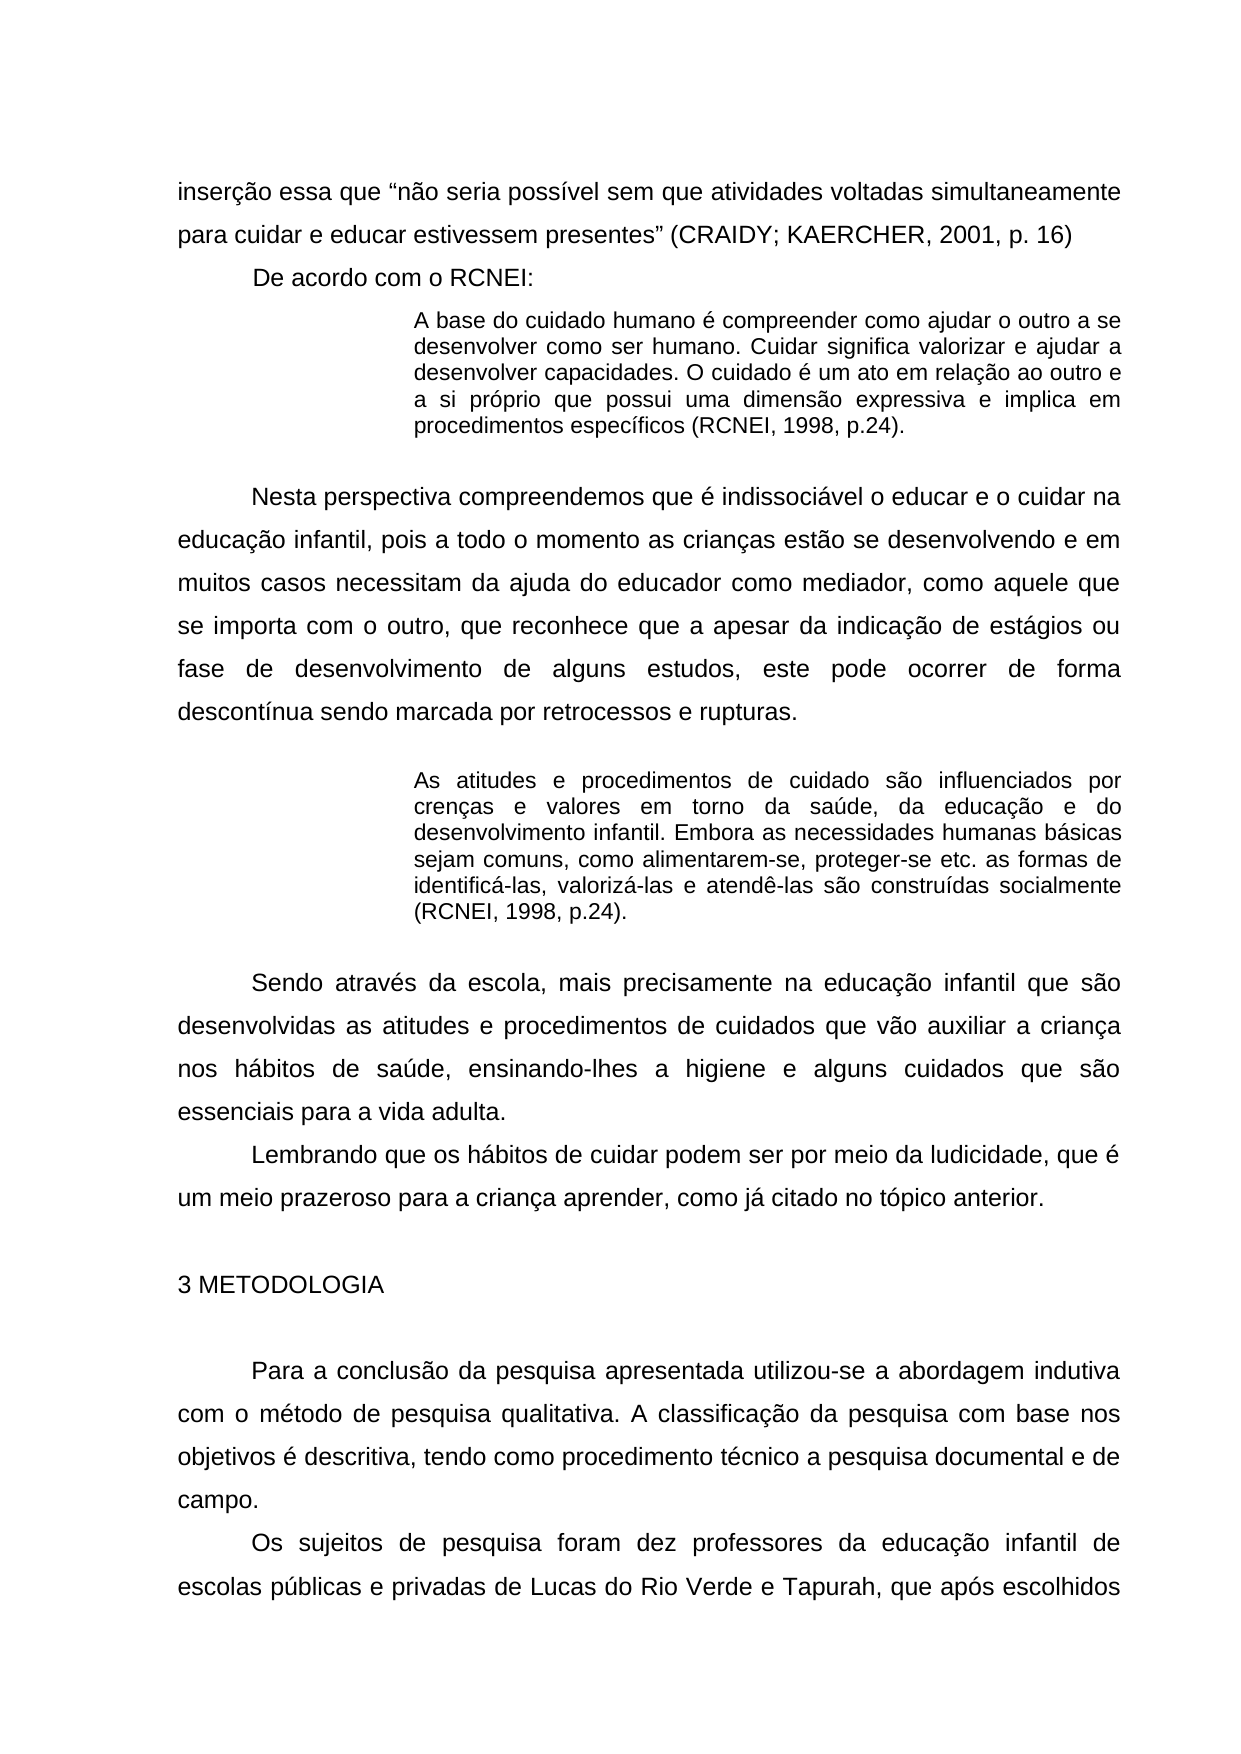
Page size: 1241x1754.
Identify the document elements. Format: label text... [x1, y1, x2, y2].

text As atitudes e procedimentos de cuidado são influenciados por crenças e valores em torno da saúde, da educação e do desenvolvimento infantil. Embora as necessidades humanas básicas sejam comuns, como alimentarem-se, proteger-se etc. as formas de identificá-las, valorizá-las e atendê-las são construídas socialmente (RCNEI, 1998, p.24). [413, 767, 1122, 925]
text Nesta perspectiva compreendemos que é indissociável o educar e o cuidar na educação infantil, pois a todo o momento as crianças estão se desenvolvendo e em muitos casos necessitam da ajuda do educador como mediador, como aquele que se importa com o outro, que reconhece que a apesar da indicação de estágios ou fase de desenvolvimento de alguns estudos, este pode ocorrer de forma descontínua sendo marcada por retrocessos e rupturas. [177, 481, 1122, 726]
text Lembrando que os hábitos de cuidar podem ser por meio da ludicidade, que é um meio prazeroso para a criança aprender, como já citado no tópico anterior. [177, 1140, 1122, 1212]
text Para a conclusão da pesquisa apresentada utilizou-se a abordagem indutiva com o método de pesquisa qualitativa. A classificação da pesquisa com base nos objetivos é descritiva, tendo como procedimento técnico a pesquisa documental e de campo. [177, 1356, 1122, 1514]
text 3 METODOLOGIA [177, 1270, 1122, 1298]
text De acordo com o RCNEI: [177, 263, 1122, 292]
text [177, 1528, 1122, 1600]
text A base do cuidado humano é compreender como ajudar o outro a se desenvolver como ser humano. Cuidar significa valorizar e ajudar a desenvolver capacidades. O cuidado é um ato em relação ao outro e a si próprio que possui uma dimensão expressiva e implica em procedimentos específicos (RCNEI, 1998, p.24). [413, 307, 1122, 438]
text Sendo através da escola, mais precisamente na educação infantil que são desenvolvidas as atitudes e procedimentos de cuidados que vão auxiliar a criança nos hábitos de saúde, ensinando-lhes a higiene e alguns cuidados que são essenciais para a vida adulta. [177, 968, 1122, 1126]
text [177, 177, 1122, 249]
